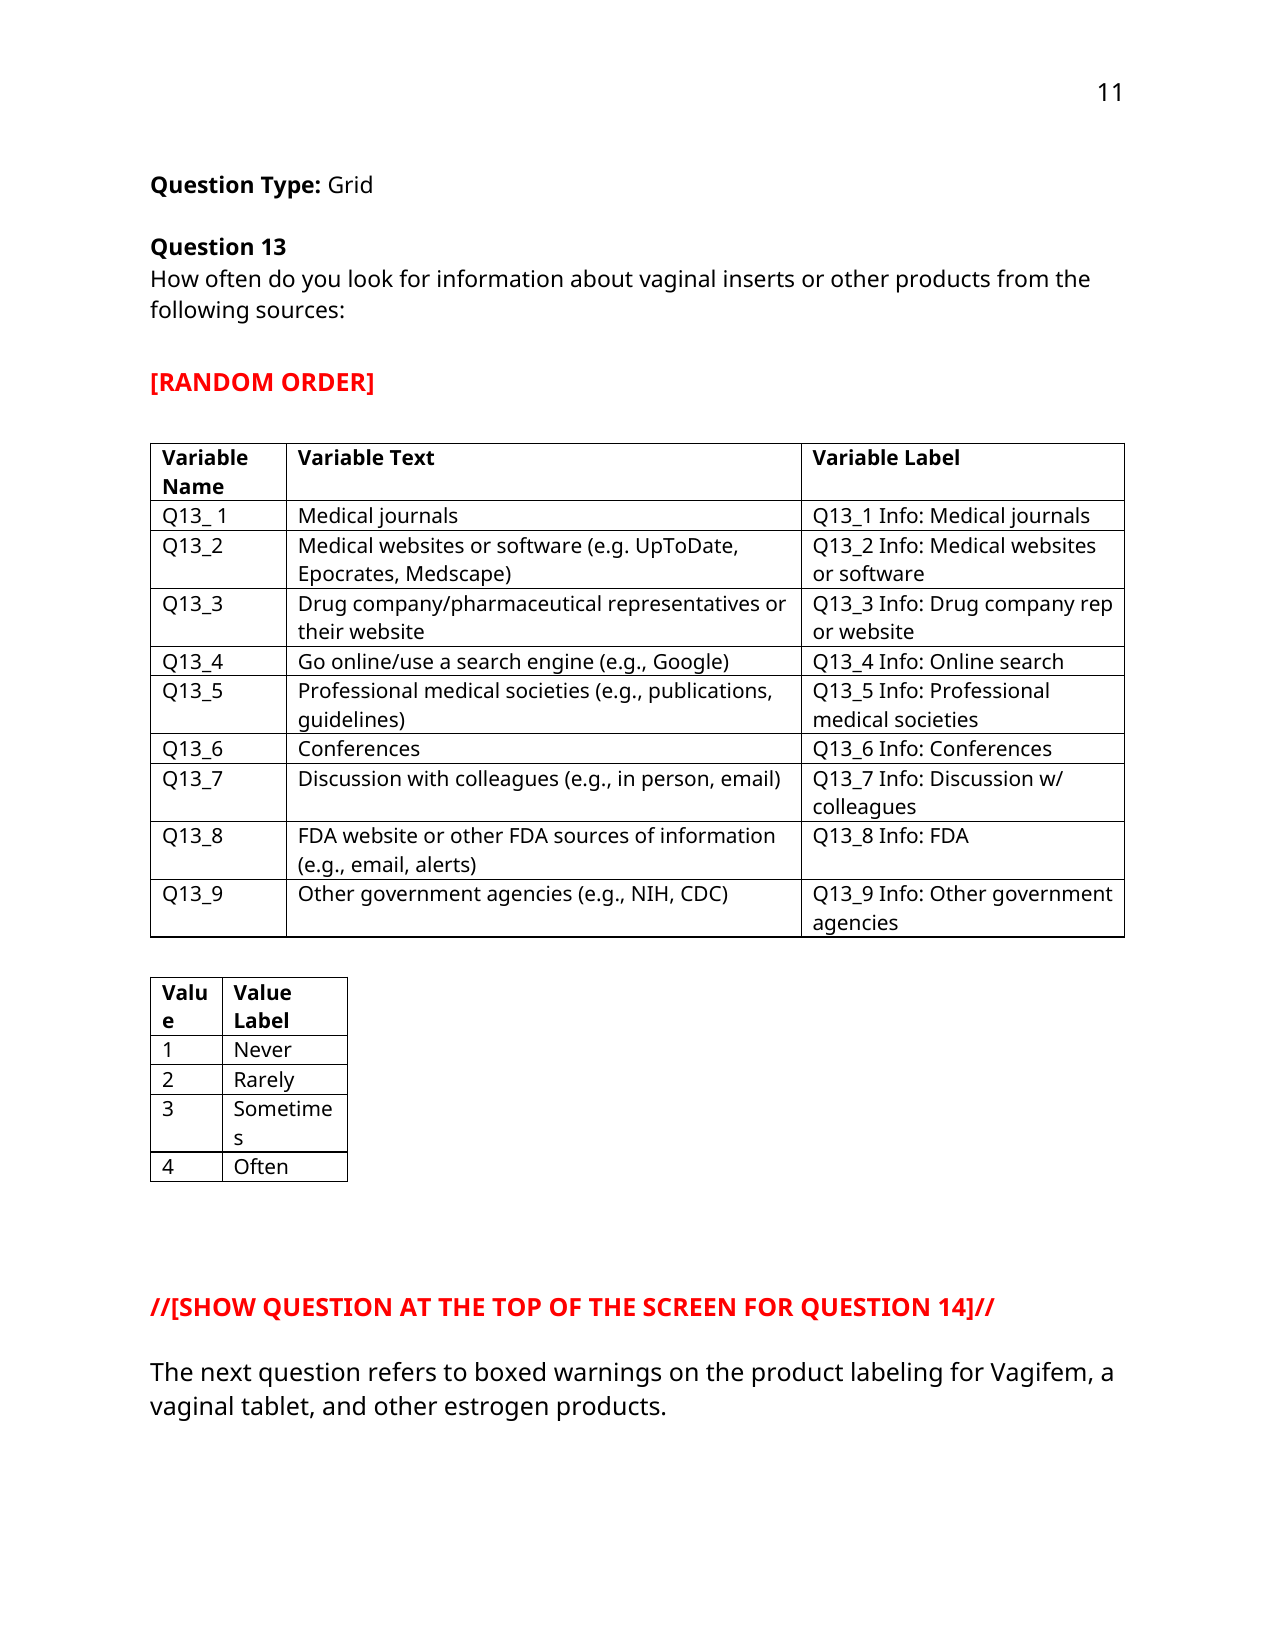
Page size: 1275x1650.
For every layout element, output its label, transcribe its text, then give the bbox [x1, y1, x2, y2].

text How often do you look for information about vaginal inserts or other products from the following sources: [150, 262, 1125, 325]
table_cell 3 [151, 1095, 222, 1151]
table_cell Q13_8 [151, 822, 286, 878]
table_cell Q13_6 Info: Conferences [802, 734, 1124, 763]
table_cell Never [223, 1036, 347, 1064]
table_cell Q13_ 1 [151, 501, 286, 530]
table_cell Q13_2 [151, 531, 286, 588]
table_cell Q13_3 [151, 589, 286, 646]
table_cell 1 [151, 1036, 222, 1064]
table_cell Discussion with colleagues (e.g., in person, email) [287, 764, 801, 821]
table_cell Other government agencies (e.g., NIH, CDC) [287, 880, 801, 936]
table_cell Q13_4 [151, 647, 286, 675]
table_cell Conferences [287, 734, 801, 763]
table_cell Medical journals [287, 501, 801, 530]
table_cell Q13_4 Info: Online search [802, 647, 1124, 675]
table_cell FDA website or other FDA sources of information (e.g., email, alerts) [287, 822, 801, 878]
table_cell Q13_3 Info: Drug company rep or website [802, 589, 1124, 646]
table_cell Q13_5 [151, 676, 286, 733]
table_cell Drug company/pharmaceutical representatives or their website [287, 589, 801, 646]
table_cell Medical websites or software (e.g. UpToDate, Epocrates, Medscape) [287, 531, 801, 588]
table_cell Go online/use a search engine (e.g., Google) [287, 647, 801, 675]
table_header Value [151, 978, 222, 1034]
table_cell Q13_9 [151, 880, 286, 936]
table_cell 4 [151, 1153, 222, 1181]
table_cell Rarely [223, 1065, 347, 1093]
table_header Value Label [223, 978, 347, 1034]
table_cell Q13_7 Info: Discussion w/ colleagues [802, 764, 1124, 821]
table_cell Q13_2 Info: Medical websites or software [802, 531, 1124, 588]
table_cell Q13_8 Info: FDA [802, 822, 1124, 878]
text The next question refers to boxed warnings on the product labeling for Vagifem, a vaginal tablet, and other estrogen products. [150, 1354, 1125, 1423]
table_cell Q13_7 [151, 764, 286, 821]
table_header Variable Name [151, 444, 286, 500]
table_cell Q13_5 Info: Professional medical societies [802, 676, 1124, 733]
table_cell Often [223, 1153, 347, 1181]
table_cell Q13_1 Info: Medical journals [802, 501, 1124, 530]
table_header Variable Label [802, 444, 1124, 500]
table_cell Q13_6 [151, 734, 286, 763]
text Question 13 [150, 231, 1125, 262]
text Question Type: Grid [150, 169, 1125, 200]
table_cell 2 [151, 1065, 222, 1093]
table_cell Professional medical societies (e.g., publications, guidelines) [287, 676, 801, 733]
text //[SHOW QUESTION AT THE TOP OF THE SCREEN FOR QUESTION 14]// [150, 1289, 1125, 1323]
text [RANDOM ORDER] [150, 364, 1125, 398]
table_header Variable Text [287, 444, 801, 500]
table_cell Q13_9 Info: Other government agencies [802, 880, 1124, 936]
table_cell Sometimes [223, 1095, 347, 1151]
